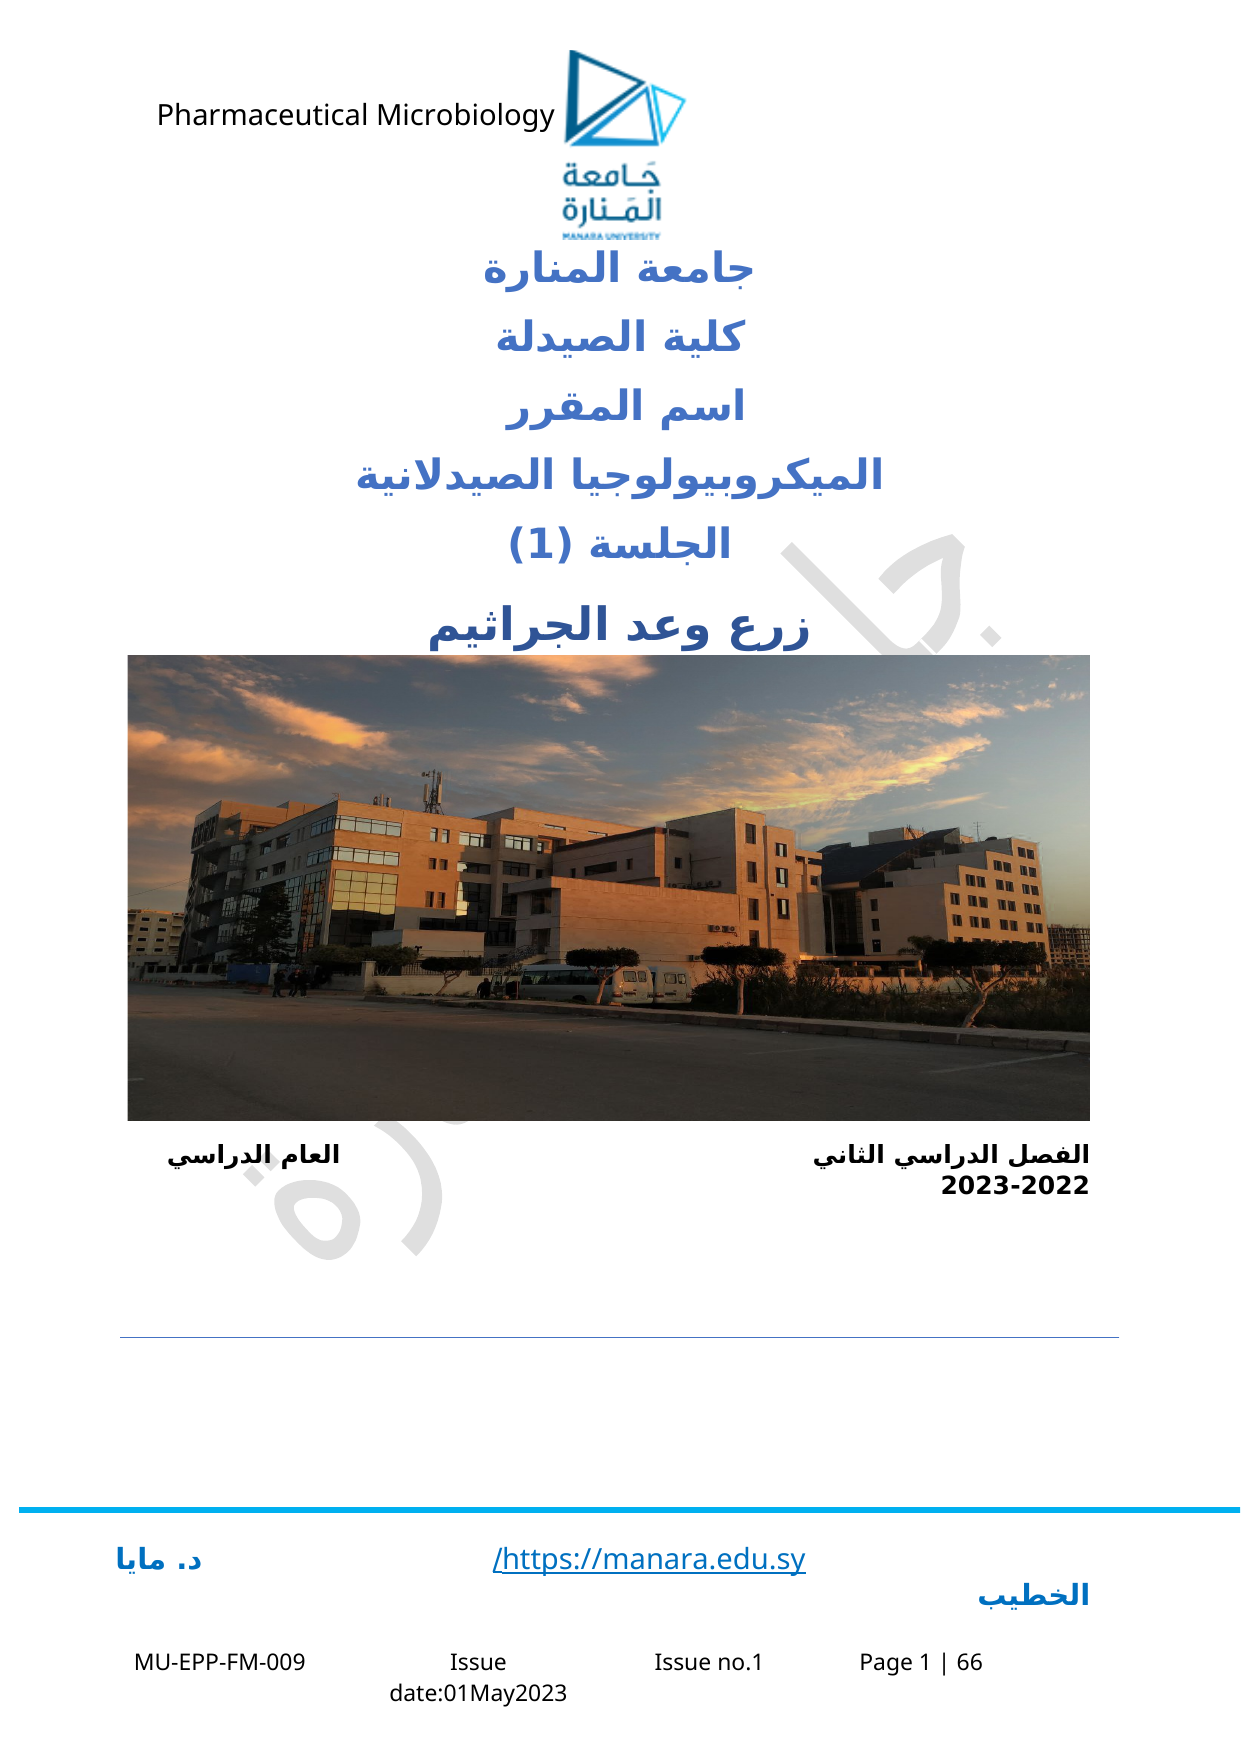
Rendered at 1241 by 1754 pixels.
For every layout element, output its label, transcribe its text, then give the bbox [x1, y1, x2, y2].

subtitle زرع وعد الجراثيم [150, 597, 1090, 651]
text اسم المقرر [150, 382, 1090, 430]
picture [559, 50, 691, 240]
text كلية الصيدلة [150, 313, 1090, 361]
text الجلسة (1) [150, 520, 1090, 568]
text جامعة المنارة [150, 244, 1090, 292]
text الميكروبيولوجيا الصيدلانية [150, 451, 1090, 499]
text الفصل الدراسي الثاني العام الدراسي 2022-2023 [150, 1140, 1090, 1201]
